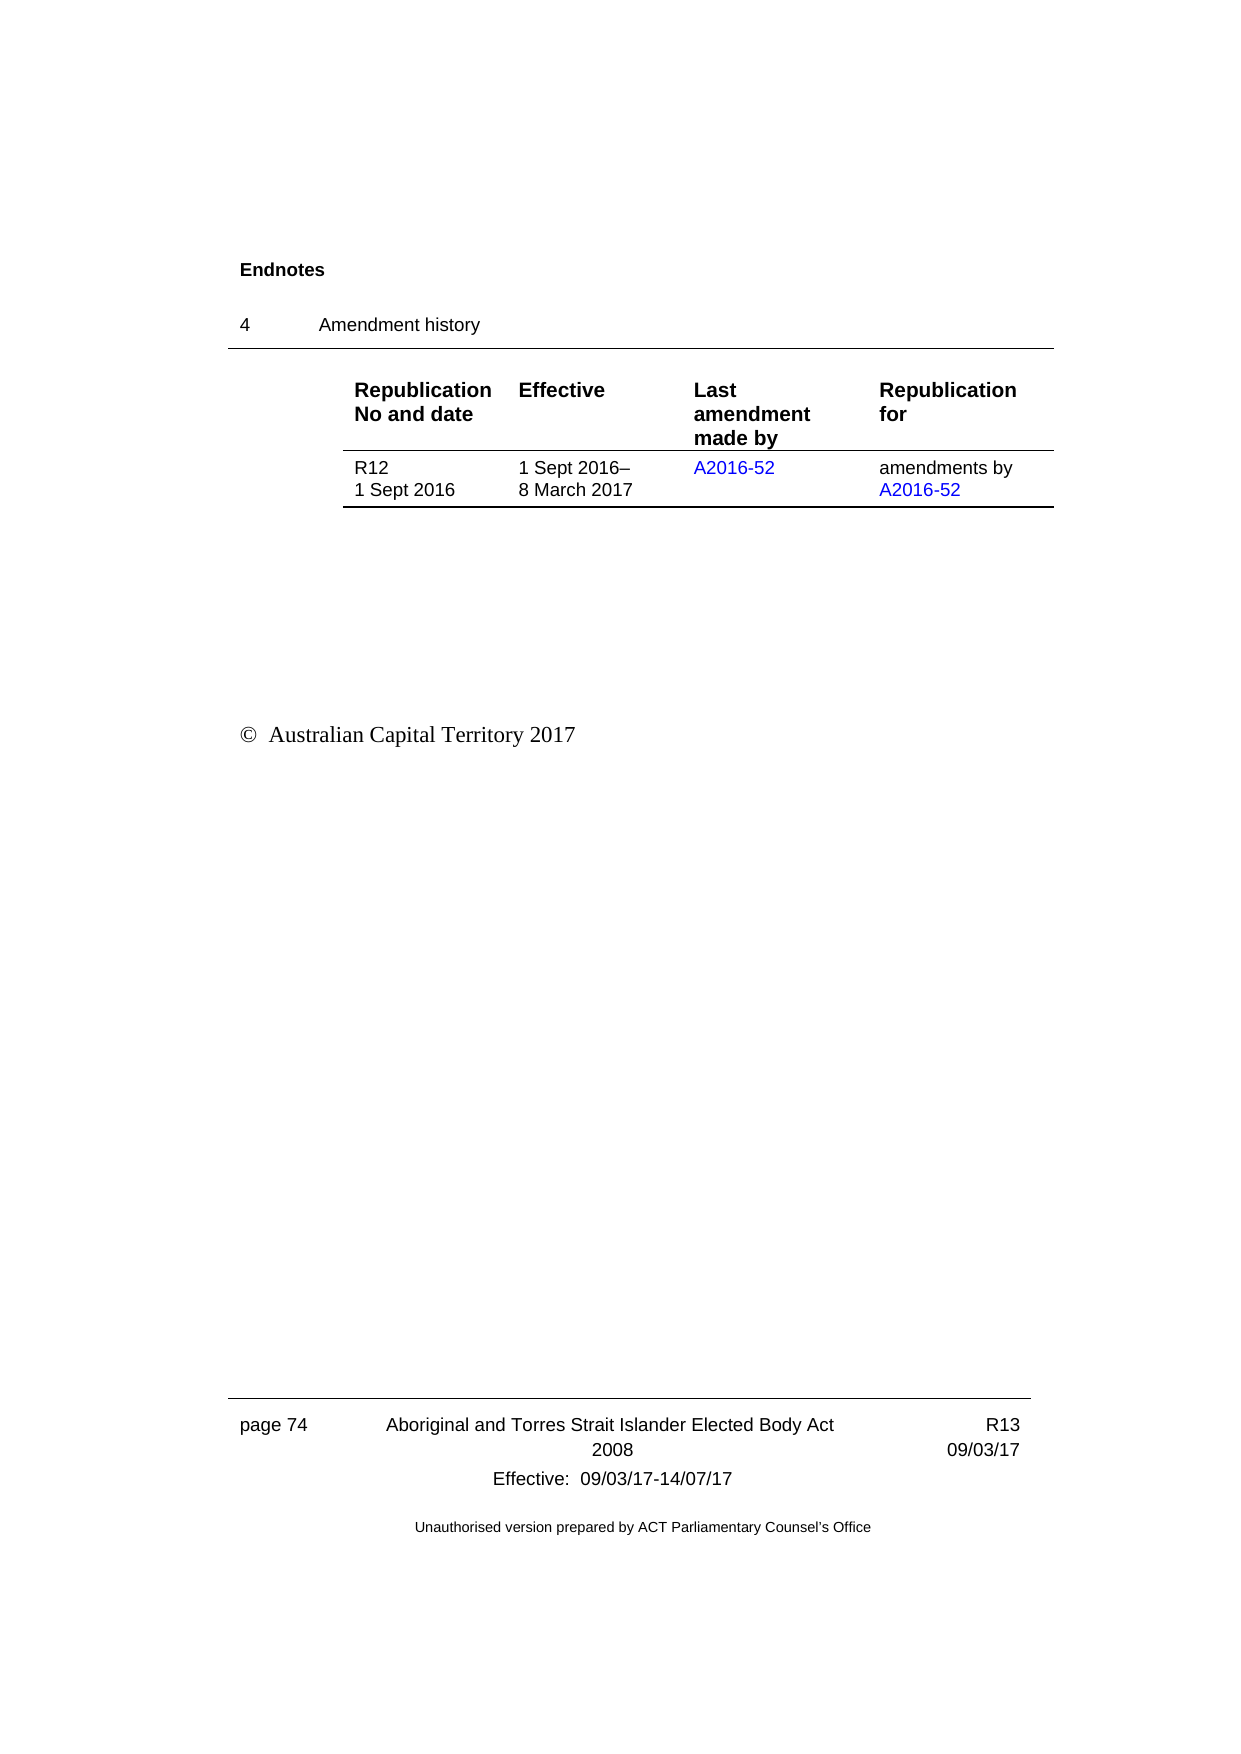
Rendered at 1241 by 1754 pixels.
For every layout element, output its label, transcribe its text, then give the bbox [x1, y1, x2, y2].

table_cell A2016-52 [682, 451, 868, 506]
table_header Republication No and date [343, 378, 507, 450]
table_cell R12 1 Sept 2016 [343, 451, 507, 506]
text © Australian Capital Territory 2017 [239, 721, 1042, 747]
table_header Last amendment made by [682, 378, 868, 450]
table_cell amendments by A2016-52 [868, 451, 1054, 506]
table_header Effective [507, 378, 682, 450]
table_header Republication for [868, 378, 1054, 450]
table_cell 1 Sept 2016– 8 March 2017 [507, 451, 682, 506]
